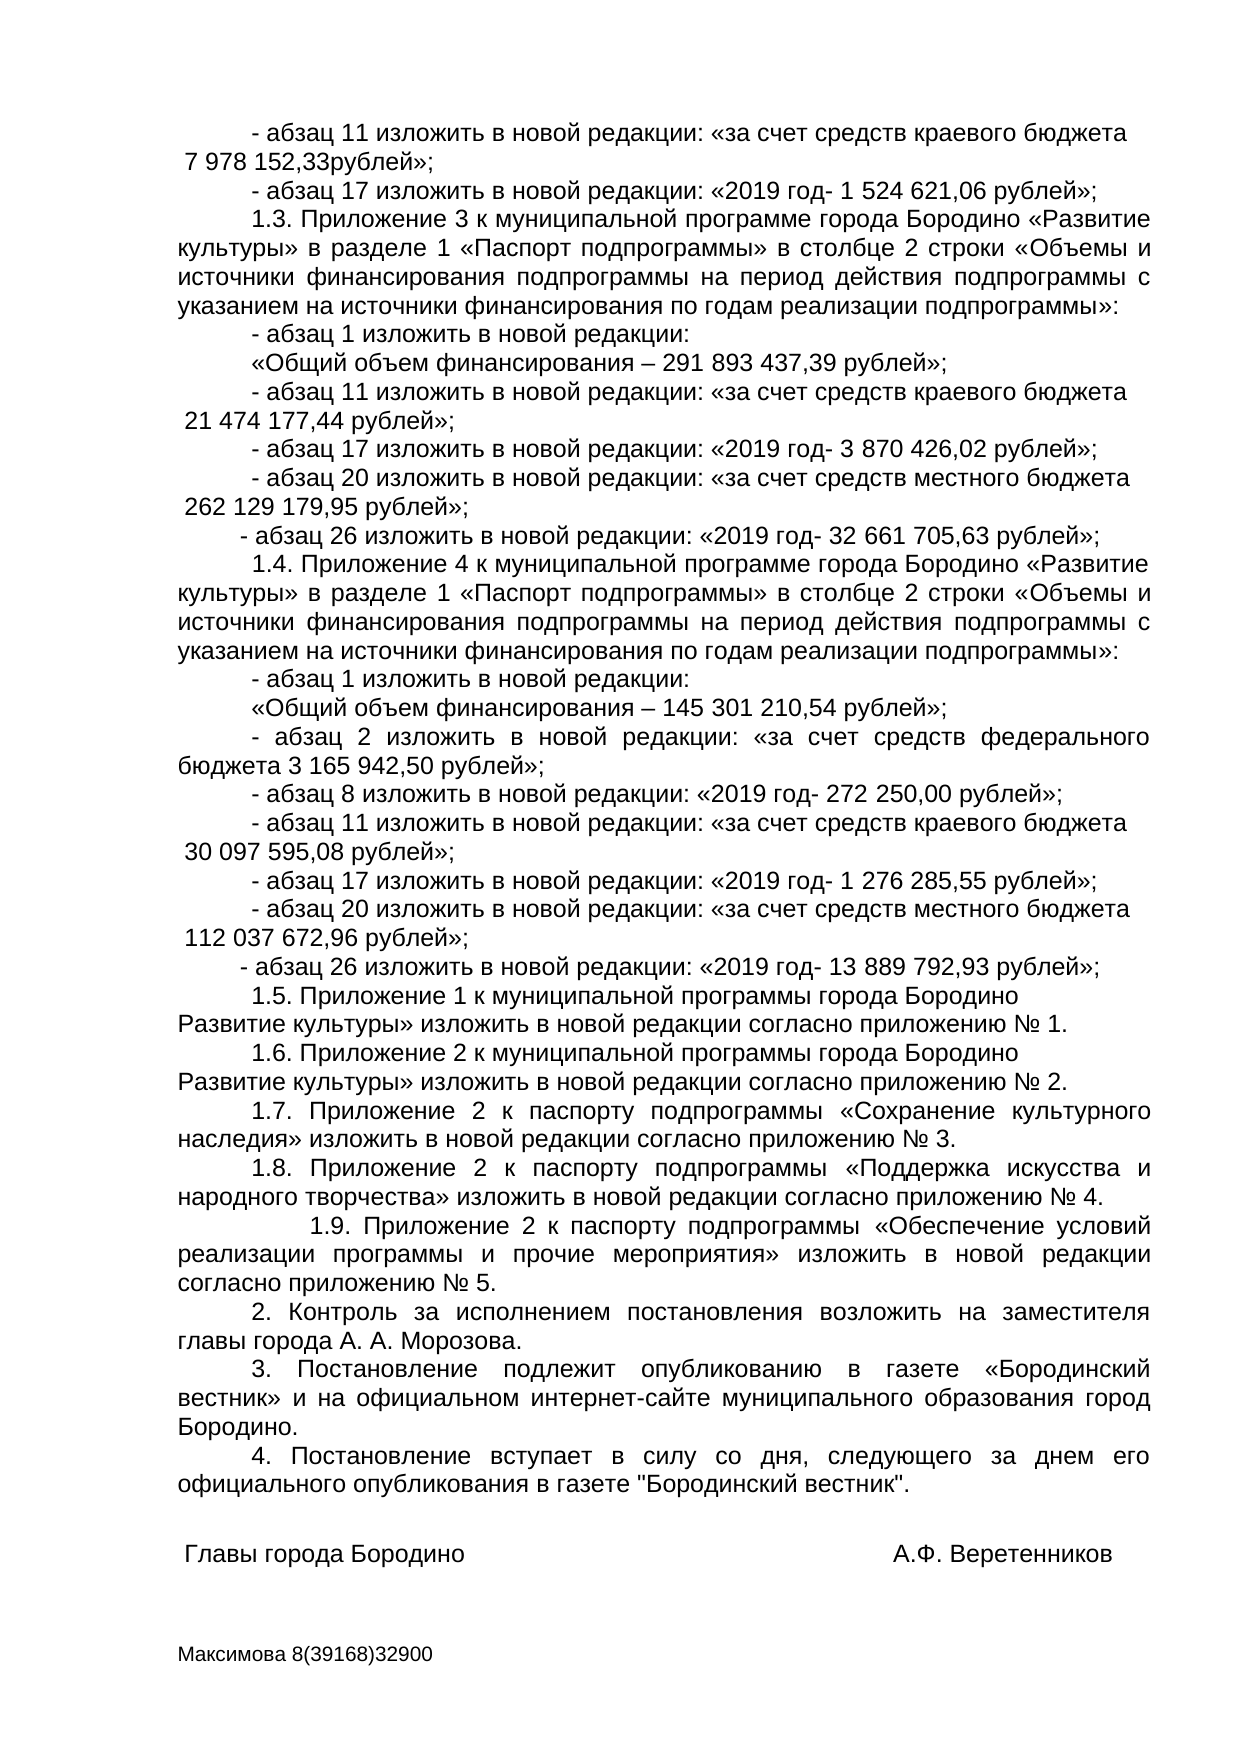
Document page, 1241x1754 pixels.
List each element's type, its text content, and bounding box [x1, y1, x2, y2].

text «Общий объем финансирования – 145 301 210,54 рублей»; [177, 693, 1152, 722]
text 1.8. Приложение 2 к паспорту подпрограммы «Поддержка искусства и народного творчества» изложить в новой редакции согласно приложению № 4. [177, 1153, 1152, 1211]
text 30 097 595,08 рублей»; [177, 837, 1152, 866]
text - абзац 26 изложить в новой редакции: «2019 год- 13 889 792,93 рублей»; [177, 952, 1152, 981]
text - абзац 26 изложить в новой редакции: «2019 год- 32 661 705,63 рублей»; [177, 521, 1152, 549]
text - абзац 20 изложить в новой редакции: «за счет средств местного бюджета [177, 463, 1152, 492]
text 1.4. Приложение 4 к муниципальной программе города Бородино «Развитие культуры» в разделе 1 «Паспорт подпрограммы» в столбце 2 строки «Объемы и источники финансирования подпрограммы на период действия подпрограммы с указанием на источники финансирования по годам реализации подпрограммы»: [177, 549, 1152, 664]
text 3. Постановление подлежит опубликованию в газете «Бородинский вестник» и на официальном интернет-сайте муниципального образования город Бородино. [177, 1354, 1152, 1441]
text 1.7. Приложение 2 к паспорту подпрограммы «Сохранение культурного наследия» изложить в новой редакции согласно приложению № 3. [177, 1096, 1152, 1153]
text - абзац 11 изложить в новой редакции: «за счет средств краевого бюджета [177, 808, 1152, 837]
text 4. Постановление вступает в силу со дня, следующего за днем его официального опубликования в газете "Бородинский вестник". [177, 1441, 1152, 1498]
text - абзац 11 изложить в новой редакции: «за счет средств краевого бюджета [177, 377, 1152, 406]
text 1.5. Приложение 1 к муниципальной программы города Бородино [177, 981, 1152, 1009]
text - абзац 1 изложить в новой редакции: [177, 319, 1152, 348]
text Главы города Бородино А.Ф. Веретенников [177, 1539, 1152, 1568]
text 112 037 672,96 рублей»; [177, 923, 1152, 952]
text 1.6. Приложение 2 к муниципальной программы города Бородино [177, 1038, 1152, 1067]
text 1.3. Приложение 3 к муниципальной программе города Бородино «Развитие культуры» в разделе 1 «Паспорт подпрограммы» в столбце 2 строки «Объемы и источники финансирования подпрограммы на период действия подпрограммы с указанием на источники финансирования по годам реализации подпрограммы»: [177, 204, 1152, 319]
text Развитие культуры» изложить в новой редакции согласно приложению № 1. [177, 1009, 1152, 1038]
text Максимова 8(39168)32900 [177, 1642, 1152, 1666]
text - абзац 11 изложить в новой редакции: «за счет средств краевого бюджета [177, 118, 1152, 147]
text - абзац 8 изложить в новой редакции: «2019 год- 272 250,00 рублей»; [177, 779, 1152, 808]
text 7 978 152,33рублей»; [177, 147, 1152, 176]
text - абзац 17 изложить в новой редакции: «2019 год- 1 524 621,06 рублей»; [177, 176, 1152, 204]
text - абзац 1 изложить в новой редакции: [177, 664, 1152, 693]
text 262 129 179,95 рублей»; [177, 492, 1152, 521]
text Развитие культуры» изложить в новой редакции согласно приложению № 2. [177, 1067, 1152, 1096]
text 2. Контроль за исполнением постановления возложить на заместителя главы города А. А. Морозова. [177, 1297, 1152, 1354]
text - абзац 20 изложить в новой редакции: «за счет средств местного бюджета [177, 894, 1152, 923]
text - абзац 2 изложить в новой редакции: «за счет средств федерального бюджета 3 165 942,50 рублей»; [177, 722, 1152, 779]
text - абзац 17 изложить в новой редакции: «2019 год- 3 870 426,02 рублей»; [177, 434, 1152, 463]
text - абзац 17 изложить в новой редакции: «2019 год- 1 276 285,55 рублей»; [177, 866, 1152, 894]
text 21 474 177,44 рублей»; [177, 406, 1152, 434]
text «Общий объем финансирования – 291 893 437,39 рублей»; [177, 348, 1152, 377]
title 1.9. Приложение 2 к паспорту подпрограммы «Обеспечение условий реализации программы и прочие мероприятия» изложить в новой редакции согласно приложению № 5. [177, 1211, 1152, 1297]
